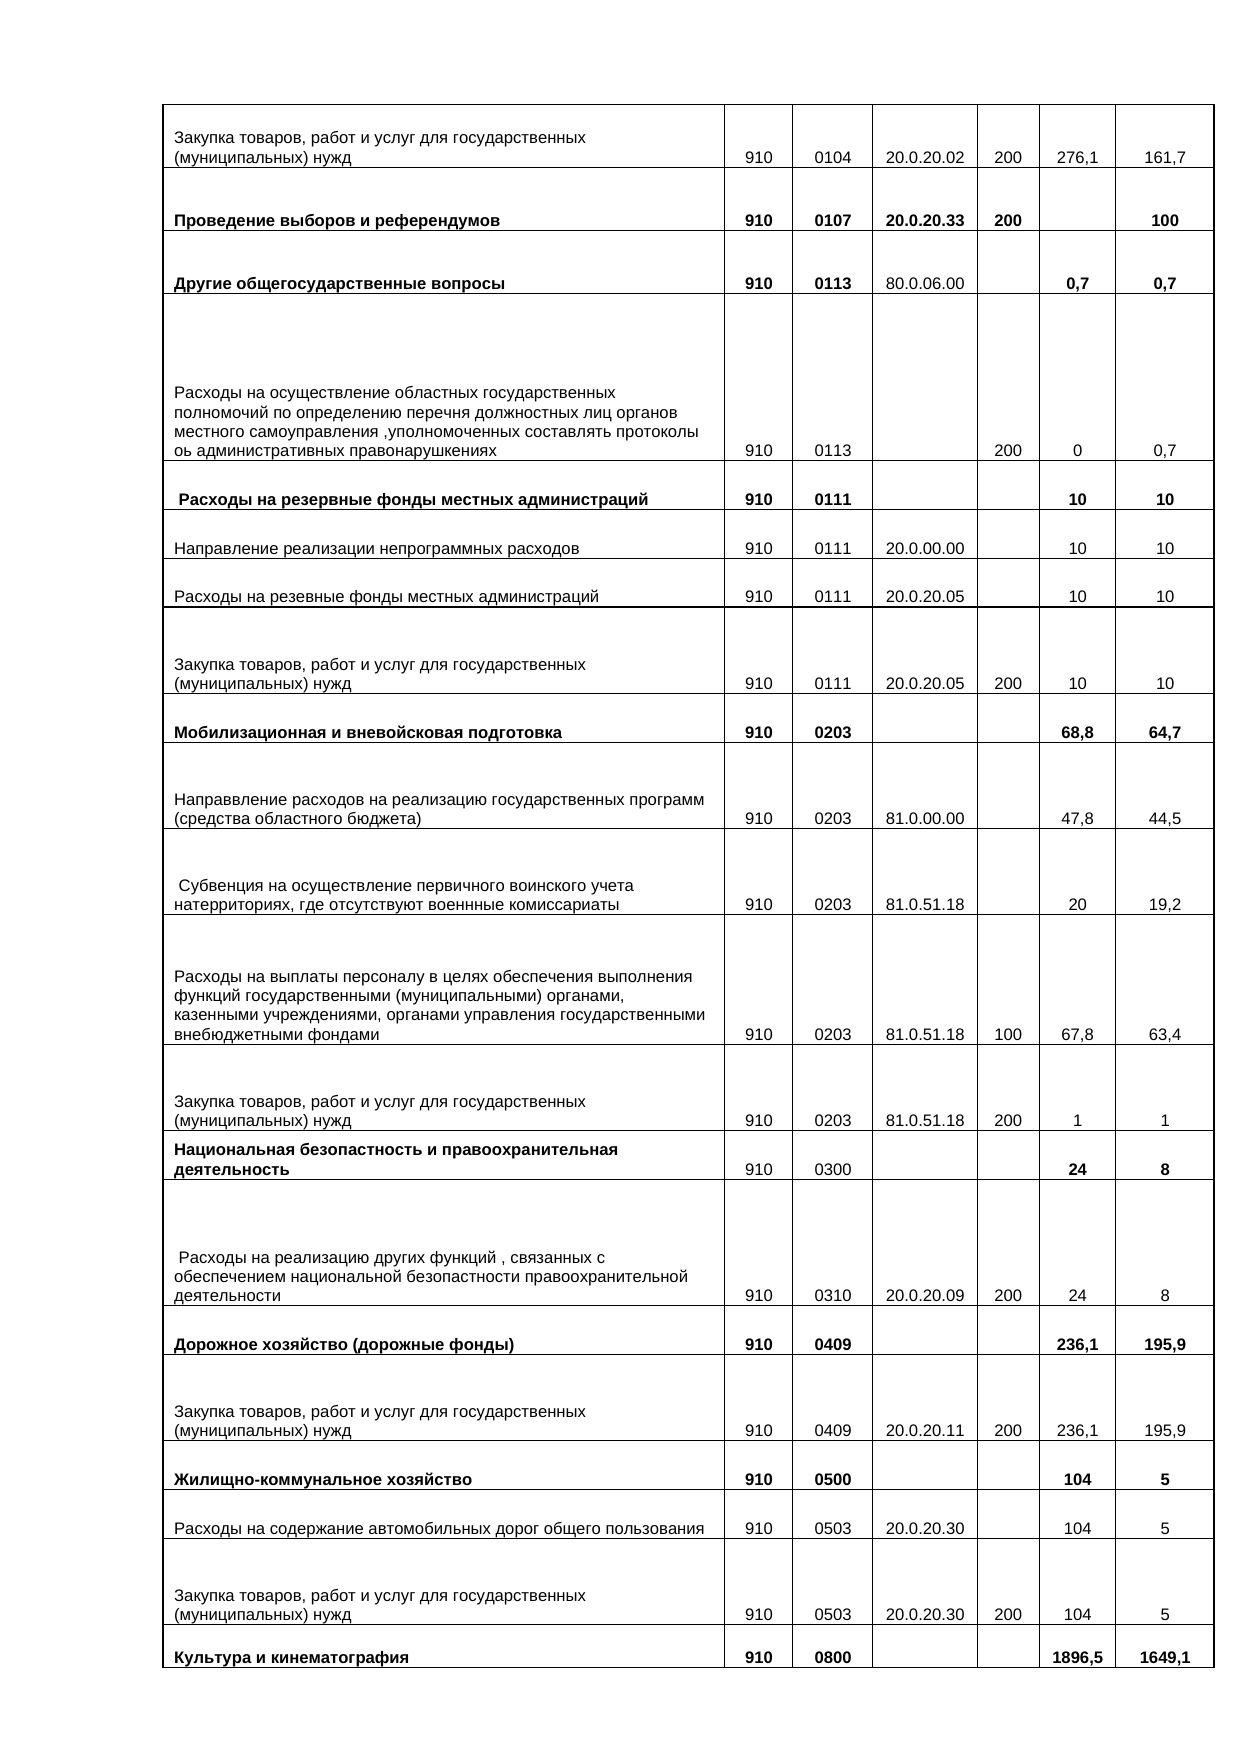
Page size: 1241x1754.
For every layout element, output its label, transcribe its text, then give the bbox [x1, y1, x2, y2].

table_cell 276,1 [1040, 105, 1115, 167]
table_cell 0111 [793, 461, 872, 509]
table_cell [978, 1490, 1039, 1538]
table_cell 0203 [793, 915, 872, 1043]
table_cell 81.0.51.18 [873, 1045, 977, 1130]
table_cell 910 [725, 294, 792, 460]
table_cell Дорожное хозяйство (дорожные фонды) [164, 1306, 724, 1354]
table_cell Расходы на выплаты персоналу в целях обеспечения выполнения функций государственными (муниципальными) органами, казенными учреждениями, органами управления государственными внебюджетными фондами [164, 915, 724, 1043]
table_cell Жилищно-коммунальное хозяйство [164, 1441, 724, 1489]
table_cell 0,7 [1116, 231, 1213, 293]
table_cell 0503 [793, 1539, 872, 1624]
table_cell 10 [1040, 559, 1115, 606]
table_cell 236,1 [1040, 1355, 1115, 1440]
table_cell Закупка товаров, работ и услуг для государственных (муниципальных) нужд [164, 105, 724, 167]
table_cell 0111 [793, 510, 872, 558]
table_cell [978, 743, 1039, 828]
table_cell Расходы на осуществление областных государственных полномочий по определению перечня должностных лиц органов местного самоуправления ,уполномоченных составлять протоколы оь административных правонарушкениях [164, 294, 724, 460]
table_cell 0113 [793, 294, 872, 460]
table_cell Закупка товаров, работ и услуг для государственных (муниципальных) нужд [164, 1539, 724, 1624]
table_cell 1 [1040, 1045, 1115, 1130]
table_cell Мобилизационная и вневойсковая подготовка [164, 694, 724, 742]
table_cell 68,8 [1040, 694, 1115, 742]
table_cell 236,1 [1040, 1306, 1115, 1354]
table_cell 104 [1040, 1490, 1115, 1538]
table_cell 0203 [793, 1045, 872, 1130]
table_cell 8 [1116, 1131, 1213, 1178]
table_cell Закупка товаров, работ и услуг для государственных (муниципальных) нужд [164, 1045, 724, 1130]
table_cell 0409 [793, 1355, 872, 1440]
table_cell Расходы на резевные фонды местных администраций [164, 559, 724, 606]
table_cell [978, 1306, 1039, 1354]
table_cell 910 [725, 1625, 792, 1667]
table_cell Другие общегосударственные вопросы [164, 231, 724, 293]
table_cell 5 [1116, 1441, 1213, 1489]
table_cell 104 [1040, 1539, 1115, 1624]
table_cell 0500 [793, 1441, 872, 1489]
table_cell 910 [725, 1045, 792, 1130]
table_cell 100 [978, 915, 1039, 1043]
table_cell 47,8 [1040, 743, 1115, 828]
table_cell 910 [725, 829, 792, 914]
table_cell 0409 [793, 1306, 872, 1354]
table_cell 910 [725, 608, 792, 693]
table_cell 67,8 [1040, 915, 1115, 1043]
table_cell 20.0.20.09 [873, 1180, 977, 1305]
table_cell [978, 461, 1039, 509]
table_cell 200 [978, 1180, 1039, 1305]
table_cell 200 [978, 168, 1039, 230]
table_cell [873, 461, 977, 509]
table_cell [873, 1306, 977, 1354]
table_cell [978, 1131, 1039, 1178]
table_cell Расходы на содержание автомобильных дорог общего пользования [164, 1490, 724, 1538]
table_cell 200 [978, 294, 1039, 460]
table_cell 910 [725, 168, 792, 230]
table_cell Расходы на резервные фонды местных администраций [164, 461, 724, 509]
table_cell 10 [1116, 461, 1213, 509]
table_cell 44,5 [1116, 743, 1213, 828]
table_cell 910 [725, 694, 792, 742]
table_cell 5 [1116, 1490, 1213, 1538]
table_cell 910 [725, 1355, 792, 1440]
table_cell [978, 559, 1039, 606]
table_cell [1040, 168, 1115, 230]
table_cell 200 [978, 1045, 1039, 1130]
table_cell 0107 [793, 168, 872, 230]
table_cell Направвление расходов на реализацию государственных программ (средства областного бюджета) [164, 743, 724, 828]
table_cell 0800 [793, 1625, 872, 1667]
table_cell Субвенция на осуществление первичного воинского учета натерриториях, где отсутствуют военнные комиссариаты [164, 829, 724, 914]
table_cell [873, 694, 977, 742]
table_cell [978, 510, 1039, 558]
table_cell 0104 [793, 105, 872, 167]
table_cell Закупка товаров, работ и услуг для государственных (муниципальных) нужд [164, 608, 724, 693]
table_cell 104 [1040, 1441, 1115, 1489]
table_cell 20.0.20.11 [873, 1355, 977, 1440]
table_cell [873, 1625, 977, 1667]
table_cell 910 [725, 1539, 792, 1624]
table_cell 19,2 [1116, 829, 1213, 914]
table_cell 0,7 [1116, 294, 1213, 460]
table_cell 80.0.06.00 [873, 231, 977, 293]
table_cell 910 [725, 1490, 792, 1538]
table_cell 63,4 [1116, 915, 1213, 1043]
table_cell 10 [1040, 608, 1115, 693]
table_cell 0203 [793, 743, 872, 828]
table_cell 1 [1116, 1045, 1213, 1130]
table_cell 20.0.20.05 [873, 608, 977, 693]
table_cell 910 [725, 743, 792, 828]
table_cell 195,9 [1116, 1355, 1213, 1440]
table_cell 1649,1 [1116, 1625, 1213, 1667]
table_cell 910 [725, 231, 792, 293]
table_cell 910 [725, 510, 792, 558]
table_cell 161,7 [1116, 105, 1213, 167]
table_cell 0203 [793, 694, 872, 742]
table_cell [978, 1625, 1039, 1667]
table_cell 0111 [793, 608, 872, 693]
table_cell 20.0.20.30 [873, 1539, 977, 1624]
table_cell 910 [725, 1306, 792, 1354]
table_cell 0111 [793, 559, 872, 606]
table_cell Расходы на реализацию других функций , связанных с обеспечением национальной безопастности правоохранительной деятельности [164, 1180, 724, 1305]
table_cell 195,9 [1116, 1306, 1213, 1354]
table_cell 20.0.00.00 [873, 510, 977, 558]
table_cell 0300 [793, 1131, 872, 1178]
table_cell 0,7 [1040, 231, 1115, 293]
table_cell [873, 1131, 977, 1178]
table_cell 20.0.20.02 [873, 105, 977, 167]
table_cell 10 [1116, 559, 1213, 606]
table_cell [873, 294, 977, 460]
table_cell Культура и кинематография [164, 1625, 724, 1667]
table_cell 64,7 [1116, 694, 1213, 742]
table_cell 20.0.20.30 [873, 1490, 977, 1538]
table_cell 10 [1116, 510, 1213, 558]
table_cell 0203 [793, 829, 872, 914]
table_cell 0 [1040, 294, 1115, 460]
table_cell 910 [725, 559, 792, 606]
table_cell 81.0.00.00 [873, 743, 977, 828]
table_cell 100 [1116, 168, 1213, 230]
table_cell [978, 829, 1039, 914]
table_cell 24 [1040, 1180, 1115, 1305]
table_cell 5 [1116, 1539, 1213, 1624]
table_cell 0113 [793, 231, 872, 293]
table_cell 24 [1040, 1131, 1115, 1178]
table_cell Направление реализации непрограммных расходов [164, 510, 724, 558]
table_cell 200 [978, 608, 1039, 693]
table_cell [978, 231, 1039, 293]
table_cell 10 [1040, 510, 1115, 558]
table_cell 1896,5 [1040, 1625, 1115, 1667]
table_cell 200 [978, 1539, 1039, 1624]
table_cell 10 [1116, 608, 1213, 693]
table_cell Проведение выборов и референдумов [164, 168, 724, 230]
table_cell [873, 1441, 977, 1489]
table_cell 10 [1040, 461, 1115, 509]
table_cell 20 [1040, 829, 1115, 914]
table_cell Национальная безопастность и правоохранительная деятельность [164, 1131, 724, 1178]
table_cell [978, 1441, 1039, 1489]
table_cell 910 [725, 1441, 792, 1489]
table_cell 81.0.51.18 [873, 829, 977, 914]
table_cell 20.0.20.33 [873, 168, 977, 230]
table_cell 0310 [793, 1180, 872, 1305]
table_cell 910 [725, 461, 792, 509]
table_cell 200 [978, 105, 1039, 167]
table_cell 910 [725, 1180, 792, 1305]
table_cell Закупка товаров, работ и услуг для государственных (муниципальных) нужд [164, 1355, 724, 1440]
table_cell 81.0.51.18 [873, 915, 977, 1043]
table_cell 8 [1116, 1180, 1213, 1305]
table_cell 200 [978, 1355, 1039, 1440]
table_cell 910 [725, 915, 792, 1043]
table_cell 910 [725, 105, 792, 167]
table_cell [978, 694, 1039, 742]
table_cell 20.0.20.05 [873, 559, 977, 606]
table_cell 910 [725, 1131, 792, 1178]
table_cell 0503 [793, 1490, 872, 1538]
